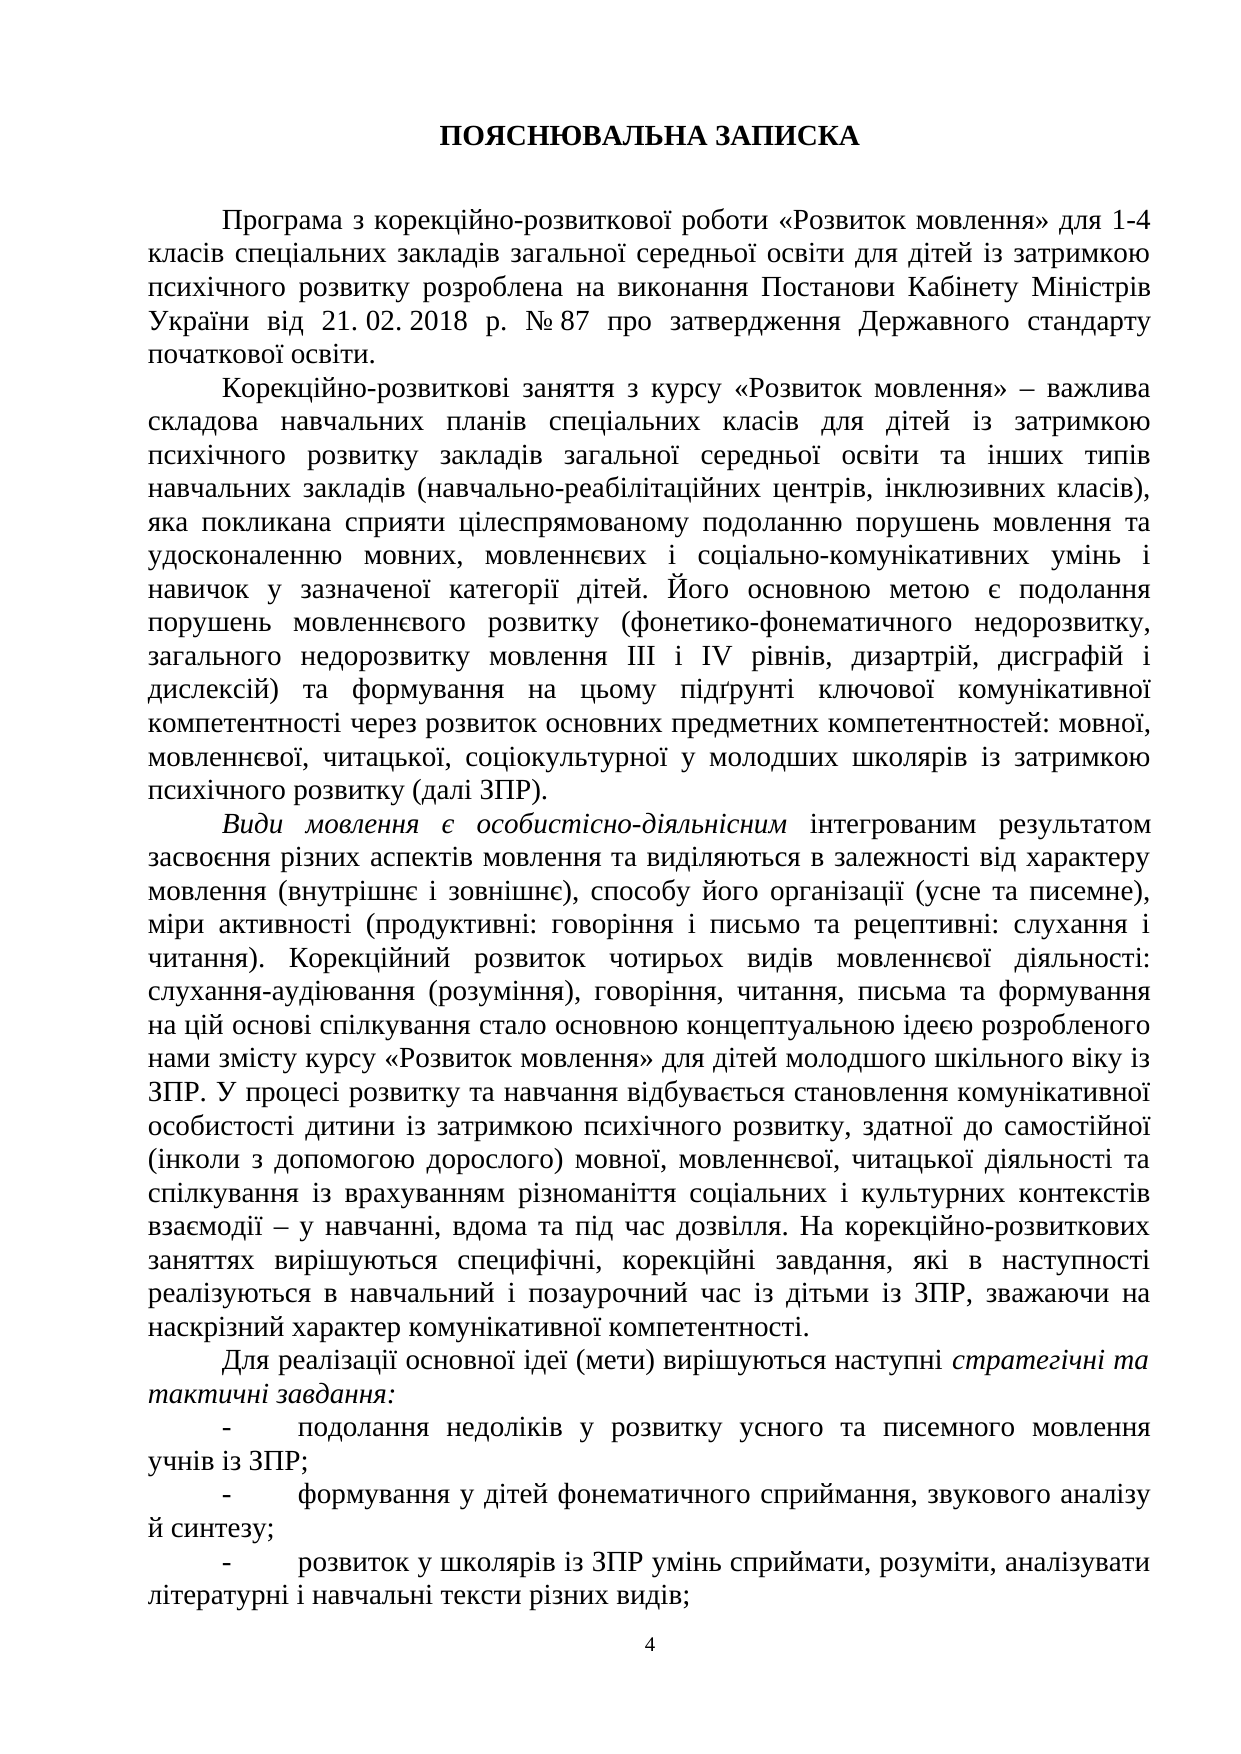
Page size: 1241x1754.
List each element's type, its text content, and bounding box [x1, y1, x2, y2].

list формування у дітей фонематичного сприймання, звукового аналізу й синтезу; [148, 1477, 1152, 1544]
list подолання недоліків у розвитку усного та писемного мовлення учнів із ЗПР; [148, 1409, 1152, 1477]
text Програма з корекційно-розвиткової роботи «Розвиток мовлення» для 1-4 класів спеціальних закладів загальної середньої освіти для дітей із затримкою психічного розвитку розроблена на виконання Постанови Кабінету Міністрів України від 21. 02. 2018 р. № 87 про затвердження Державного стандарту початкової освіти. [148, 202, 1152, 370]
text ПОЯСНЮВАЛЬНА ЗАПИСКА [148, 118, 1152, 152]
text Корекційно-розвиткові заняття з курсу «Розвиток мовлення» – важлива складова навчальних планів спеціальних класів для дітей із затримкою психічного розвитку закладів загальної середньої освіти та інших типів навчальних закладів (навчально-реабілітаційних центрів, інклюзивних класів), яка покликана сприяти цілеспрямованому подоланню порушень мовлення та удосконаленню мовних, мовленнєвих і соціально-комунікативних умінь і навичок у зазначеної категорії дітей. Його основною метою є подолання порушень мовленнєвого розвитку (фонетико-фонематичного недорозвитку, загального недорозвитку мовлення ІІІ і IV рівнів, дизартрій, дисграфій і дислексій) та формування на цьому підґрунті ключової комунікативної компетентності через розвиток основних предметних компетентностей: мовної, мовленнєвої, читацької, соціокультурної у молодших школярів із затримкою психічного розвитку (далі ЗПР). [148, 370, 1152, 806]
list розвиток у школярів із ЗПР умінь сприймати, розуміти, аналізувати літературні і навчальні тексти різних видів; [148, 1544, 1152, 1611]
text Види мовлення є особистісно-діяльнісним інтегрованим результатом засвоєння різних аспектів мовлення та виділяються в залежності від характеру мовлення (внутрішнє і зовнішнє), способу його організації (усне та писемне), міри активності (продуктивні: говоріння і письмо та рецептивні: слухання і читання). Корекційний розвиток чотирьох видів мовленнєвої діяльності: слухання-аудіювання (розуміння), говоріння, читання, письма та формування на цій основі спілкування стало основною концептуальною ідеєю розробленого нами змісту курсу «Розвиток мовлення» для дітей молодшого шкільного віку із ЗПР. У процесі розвитку та навчання відбувається становлення комунікативної особистості дитини із затримкою психічного розвитку, здатної до самостійної (інколи з допомогою дорослого) мовної, мовленнєвої, читацької діяльності та спілкування із врахуванням різноманіття соціальних і культурних контекстів взаємодії – у навчанні, вдома та під час дозвілля. На корекційно-розвиткових заняттях вирішуються специфічні, корекційні завдання, які в наступності реалізуються в навчальний і позаурочний час із дітьми із ЗПР, зважаючи на наскрізний характер комунікативної компетентності. [148, 806, 1152, 1342]
text Для реалізації основної ідеї (мети) вирішуються наступні стратегічні та тактичні завдання: [148, 1342, 1152, 1409]
